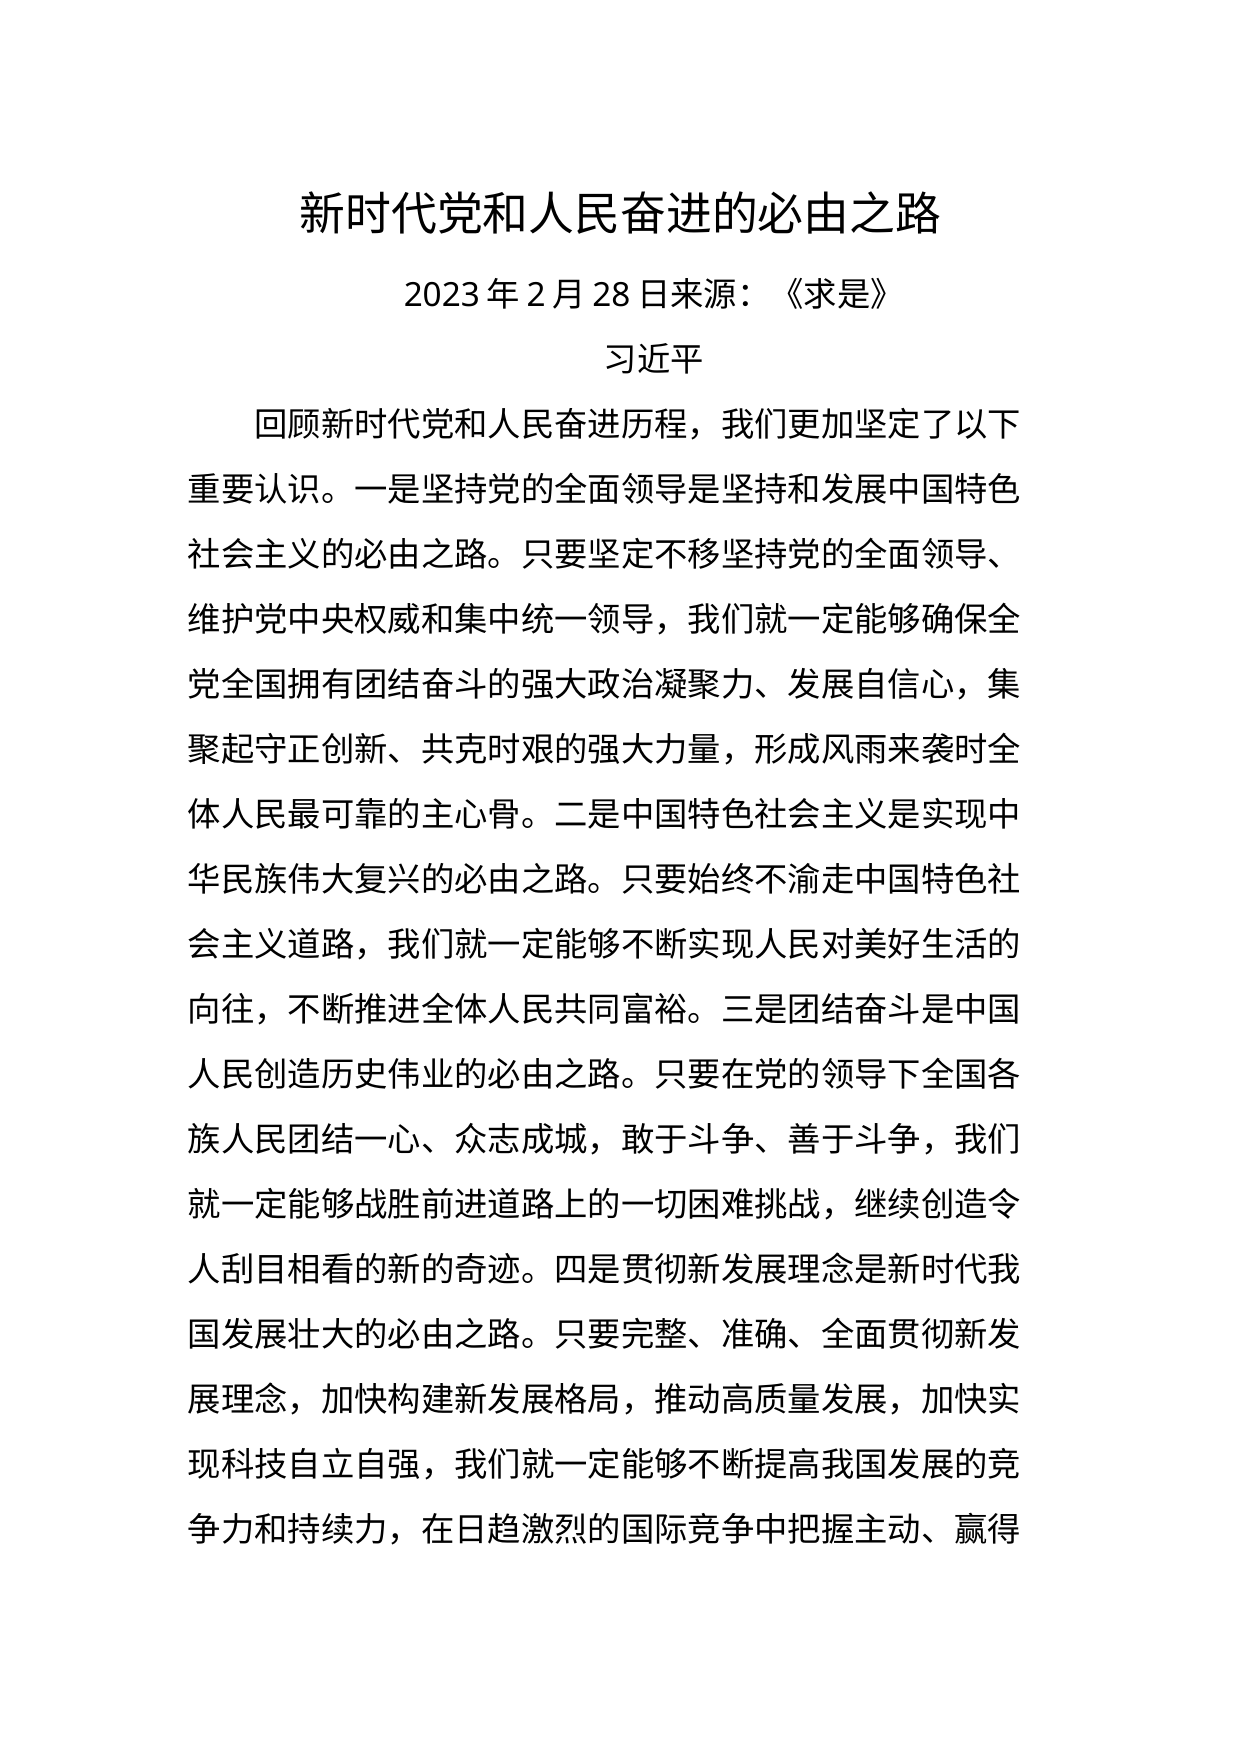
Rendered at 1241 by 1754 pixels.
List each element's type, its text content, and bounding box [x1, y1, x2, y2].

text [187, 389, 1053, 1559]
text 2023年2月28日来源：《求是》 [187, 259, 1053, 324]
text 习近平 [187, 324, 1053, 389]
text 新时代党和人民奋进的必由之路 [187, 162, 1053, 259]
